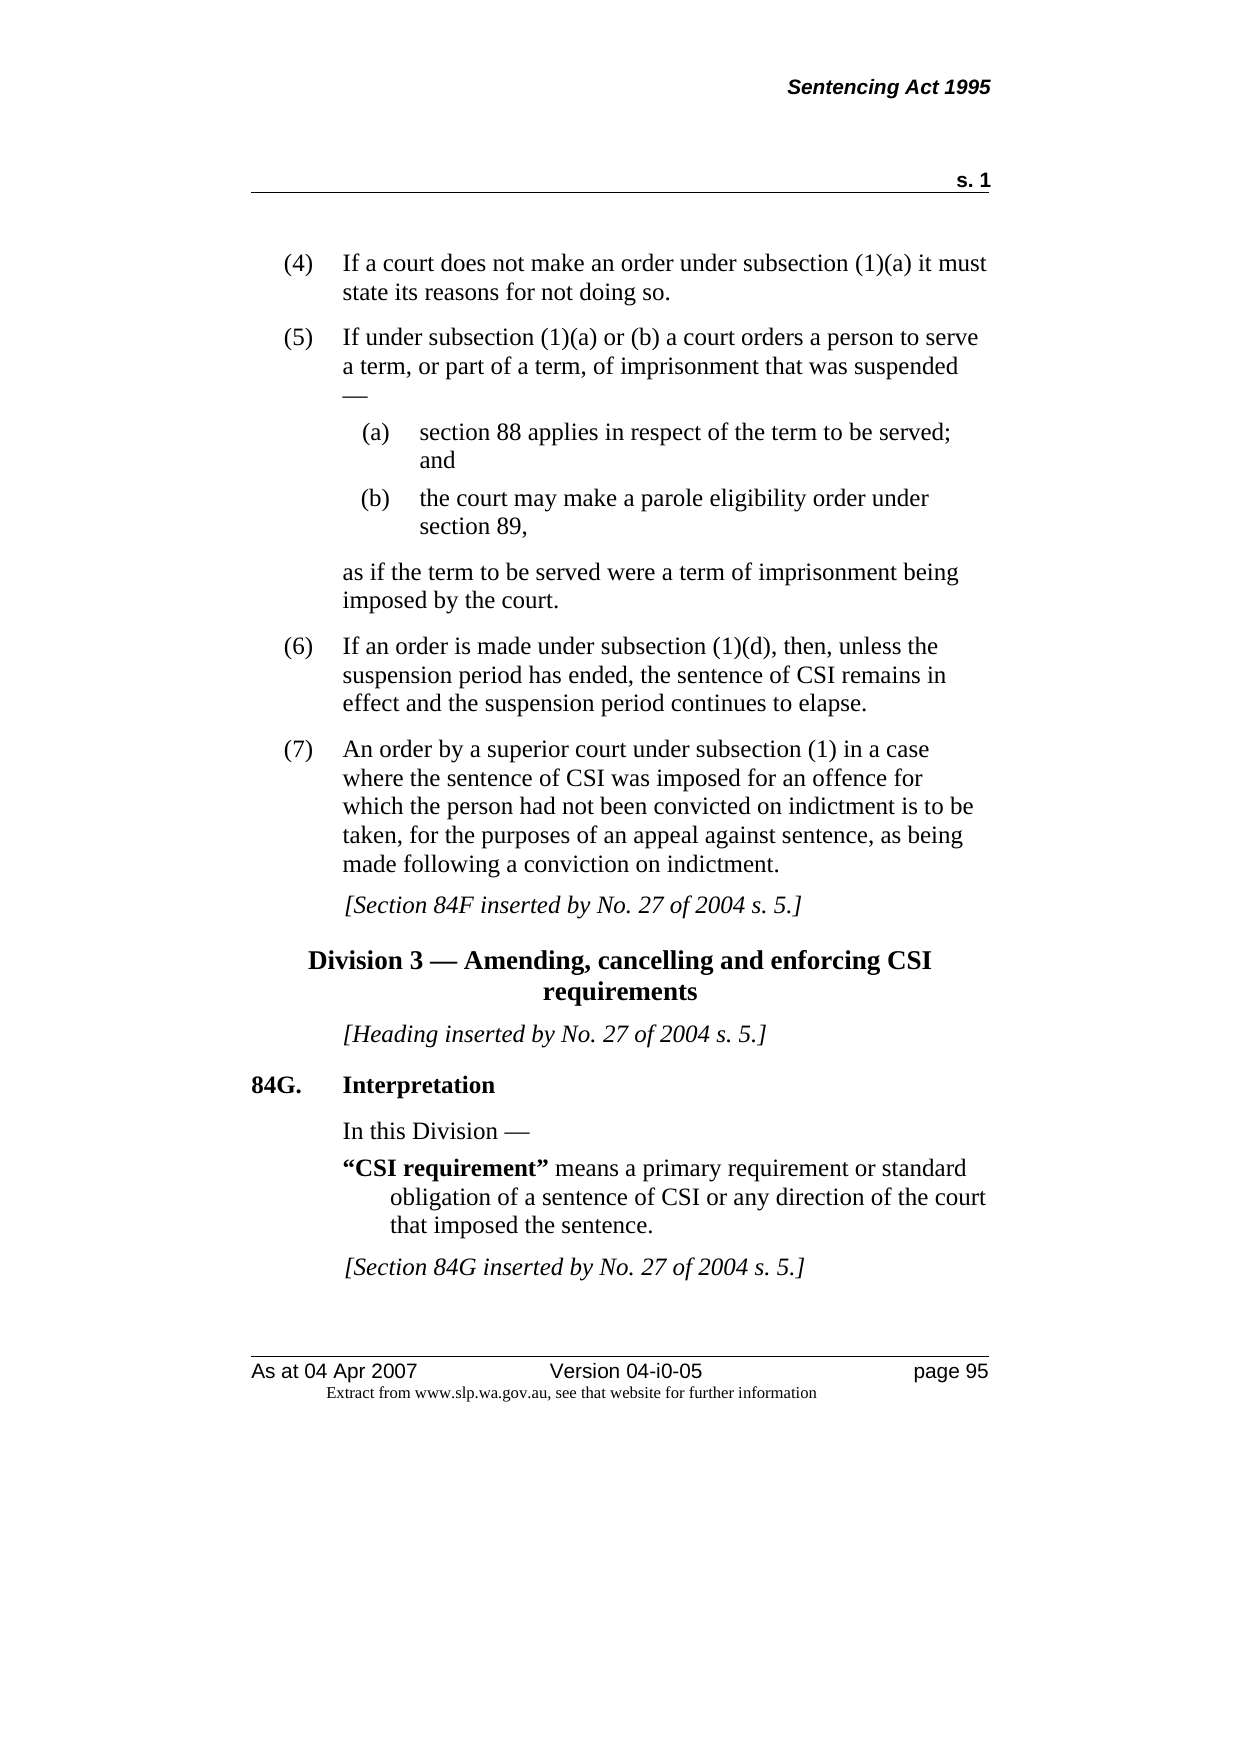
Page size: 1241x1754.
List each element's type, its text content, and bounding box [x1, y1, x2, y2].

text (6) If an order is made under subsection (1)(d), then, unless the suspension period has ended, the sentence of CSI remains in effect and the suspension period continues to elapse. [251, 631, 989, 717]
subtitle 84G. Interpretation [251, 1070, 989, 1099]
text (4) If a court does not make an order under subsection (1)(a) it must state its reasons for not doing so. [251, 248, 989, 306]
text as if the term to be served were a term of imprisonment being imposed by the court. [251, 557, 989, 614]
text (b) the court may make a parole eligibility order under section 89, [251, 483, 989, 540]
subtitle Division 3 — Amending, cancelling and enforcing CSI requirements [251, 944, 989, 1006]
subtitle [Heading inserted by No. 27 of 2004 s. 5.] [251, 1019, 989, 1047]
text (5) If under subsection (1)(a) or (b) a court orders a person to serve a term, or part of a term, of imprisonment that was suspended — [251, 322, 989, 408]
text (a) section 88 applies in respect of the term to be served; and [251, 417, 989, 474]
text [Section 84G inserted by No. 27 of 2004 s. 5.] [251, 1252, 989, 1280]
text In this Division — [251, 1116, 989, 1144]
text [Section 84F inserted by No. 27 of 2004 s. 5.] [251, 890, 989, 919]
text (7) An order by a superior court under subsection (1) in a case where the sentence of CSI was imposed for an offence for which the person had not been convicted on indictment is to be taken, for the purposes of an appeal against sentence, as being made following a conviction on indictment. [251, 734, 989, 878]
text “CSI requirement” means a primary requirement or standard obligation of a sentence of CSI or any direction of the court that imposed the sentence. [251, 1153, 989, 1239]
